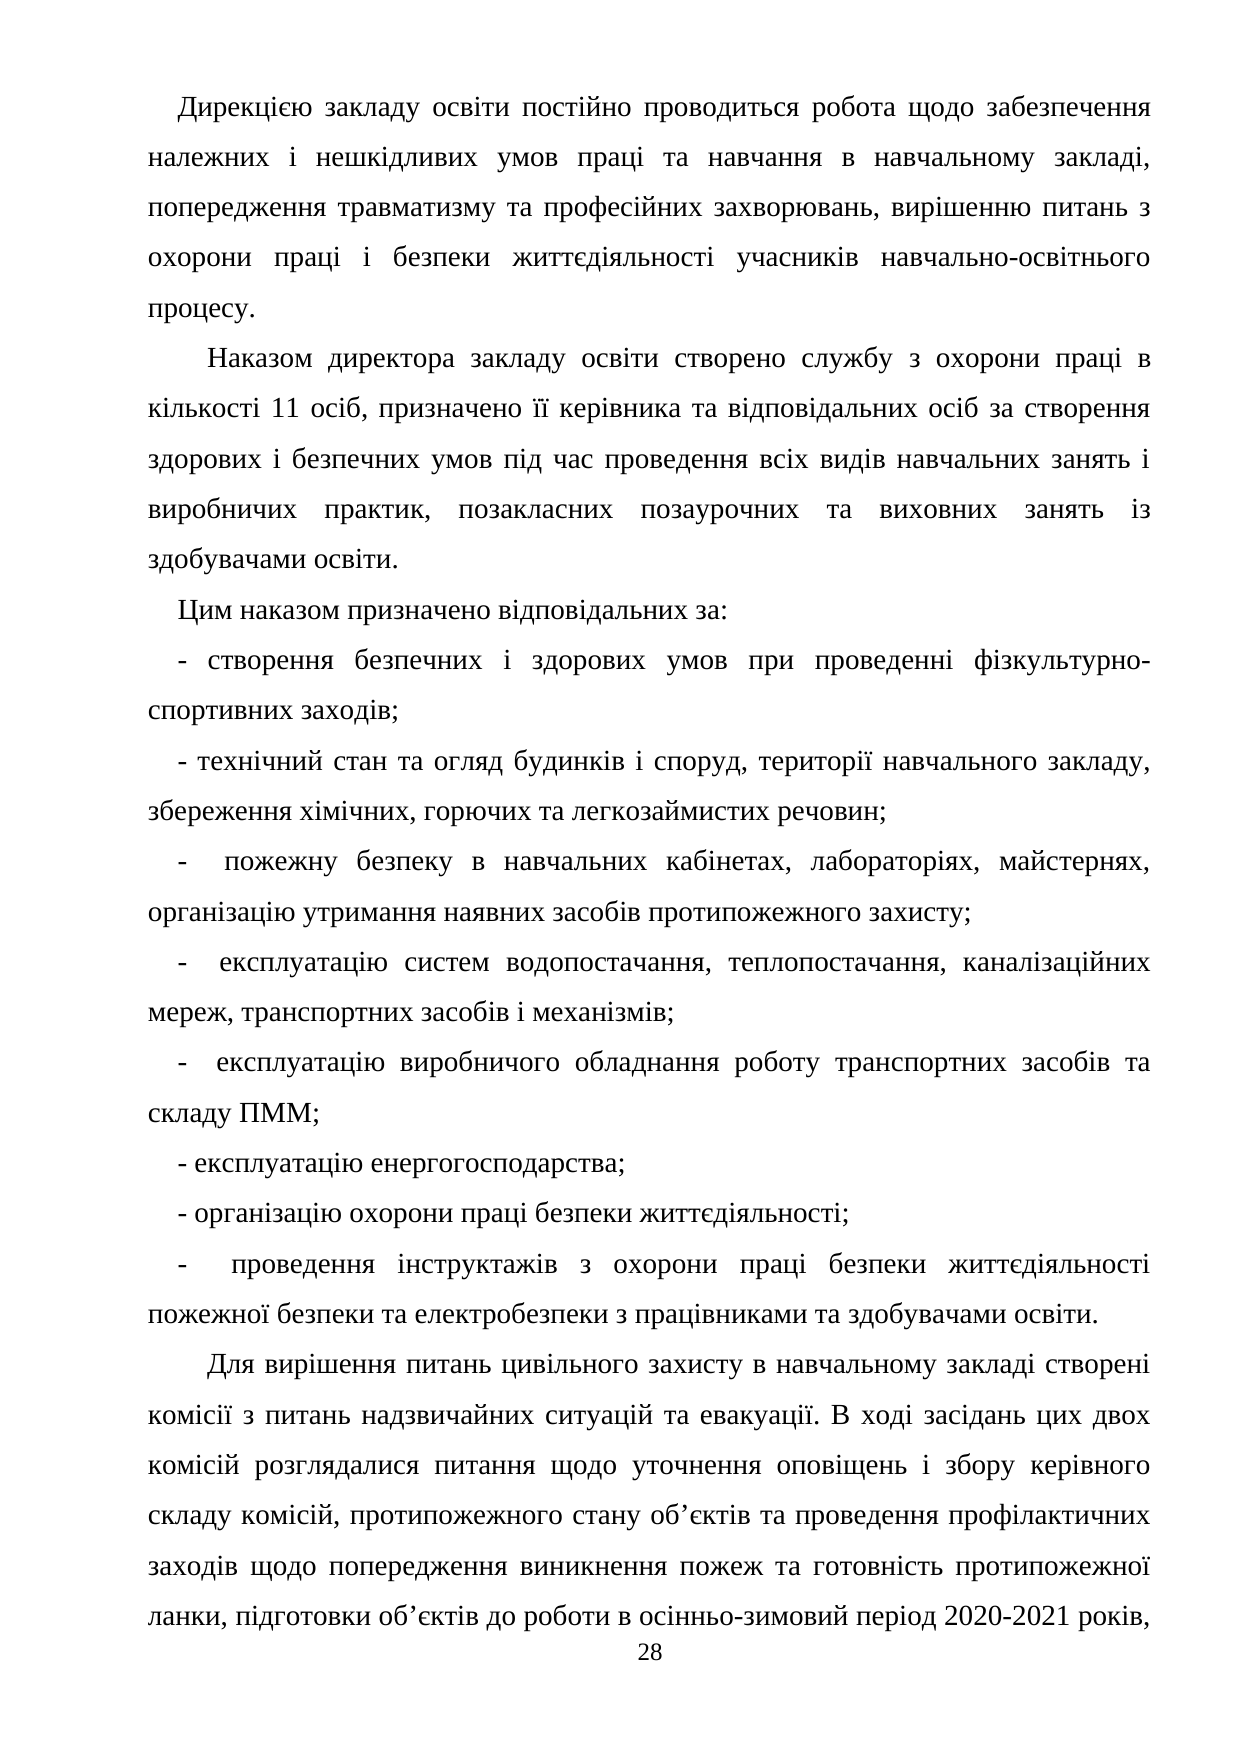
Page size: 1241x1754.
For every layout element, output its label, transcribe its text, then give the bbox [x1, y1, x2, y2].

text - проведення інструктажів з охорони праці безпеки життєдіяльності пожежної безпеки та електробезпеки з працівниками та здобувачами освіти. [148, 1246, 1152, 1330]
text Цим наказом призначено відповідальних за: [148, 592, 1152, 625]
text - експлуатацію виробничого обладнання роботу транспортних засобів та складу ПММ; [148, 1044, 1152, 1128]
text Наказом директора закладу освіти створено службу з охорони праці в кількості 11 осіб, призначено її керівника та відповідальних осіб за створення здорових і безпечних умов під час проведення всіх видів навчальних занять і виробничих практик, позакласних позаурочних та виховних занять із здобувачами освіти. [148, 340, 1152, 575]
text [148, 1346, 1152, 1632]
text - експлуатацію енергогосподарства; [148, 1145, 1152, 1179]
text - технічний стан та огляд будинків і споруд, території навчального закладу, збереження хімічних, горючих та легкозаймистих речовин; [148, 743, 1152, 827]
text - експлуатацію систем водопостачання, теплопостачання, каналізаційних мереж, транспортних засобів і механізмів; [148, 944, 1152, 1028]
text - пожежну безпеку в навчальних кабінетах, лабораторіях, майстернях, організацію утримання наявних засобів протипожежного захисту; [148, 843, 1152, 927]
text Дирекцією закладу освіти постійно проводиться робота щодо забезпечення належних і нешкідливих умов праці та навчання в навчальному закладі, попередження травматизму та професійних захворювань, вирішенню питань з охорони праці і безпеки життєдіяльності учасників навчально-освітнього процесу. [148, 89, 1152, 323]
text - організацію охорони праці безпеки життєдіяльності; [148, 1196, 1152, 1229]
text - створення безпечних і здорових умов при проведенні фізкультурно-спортивних заходів; [148, 642, 1152, 726]
